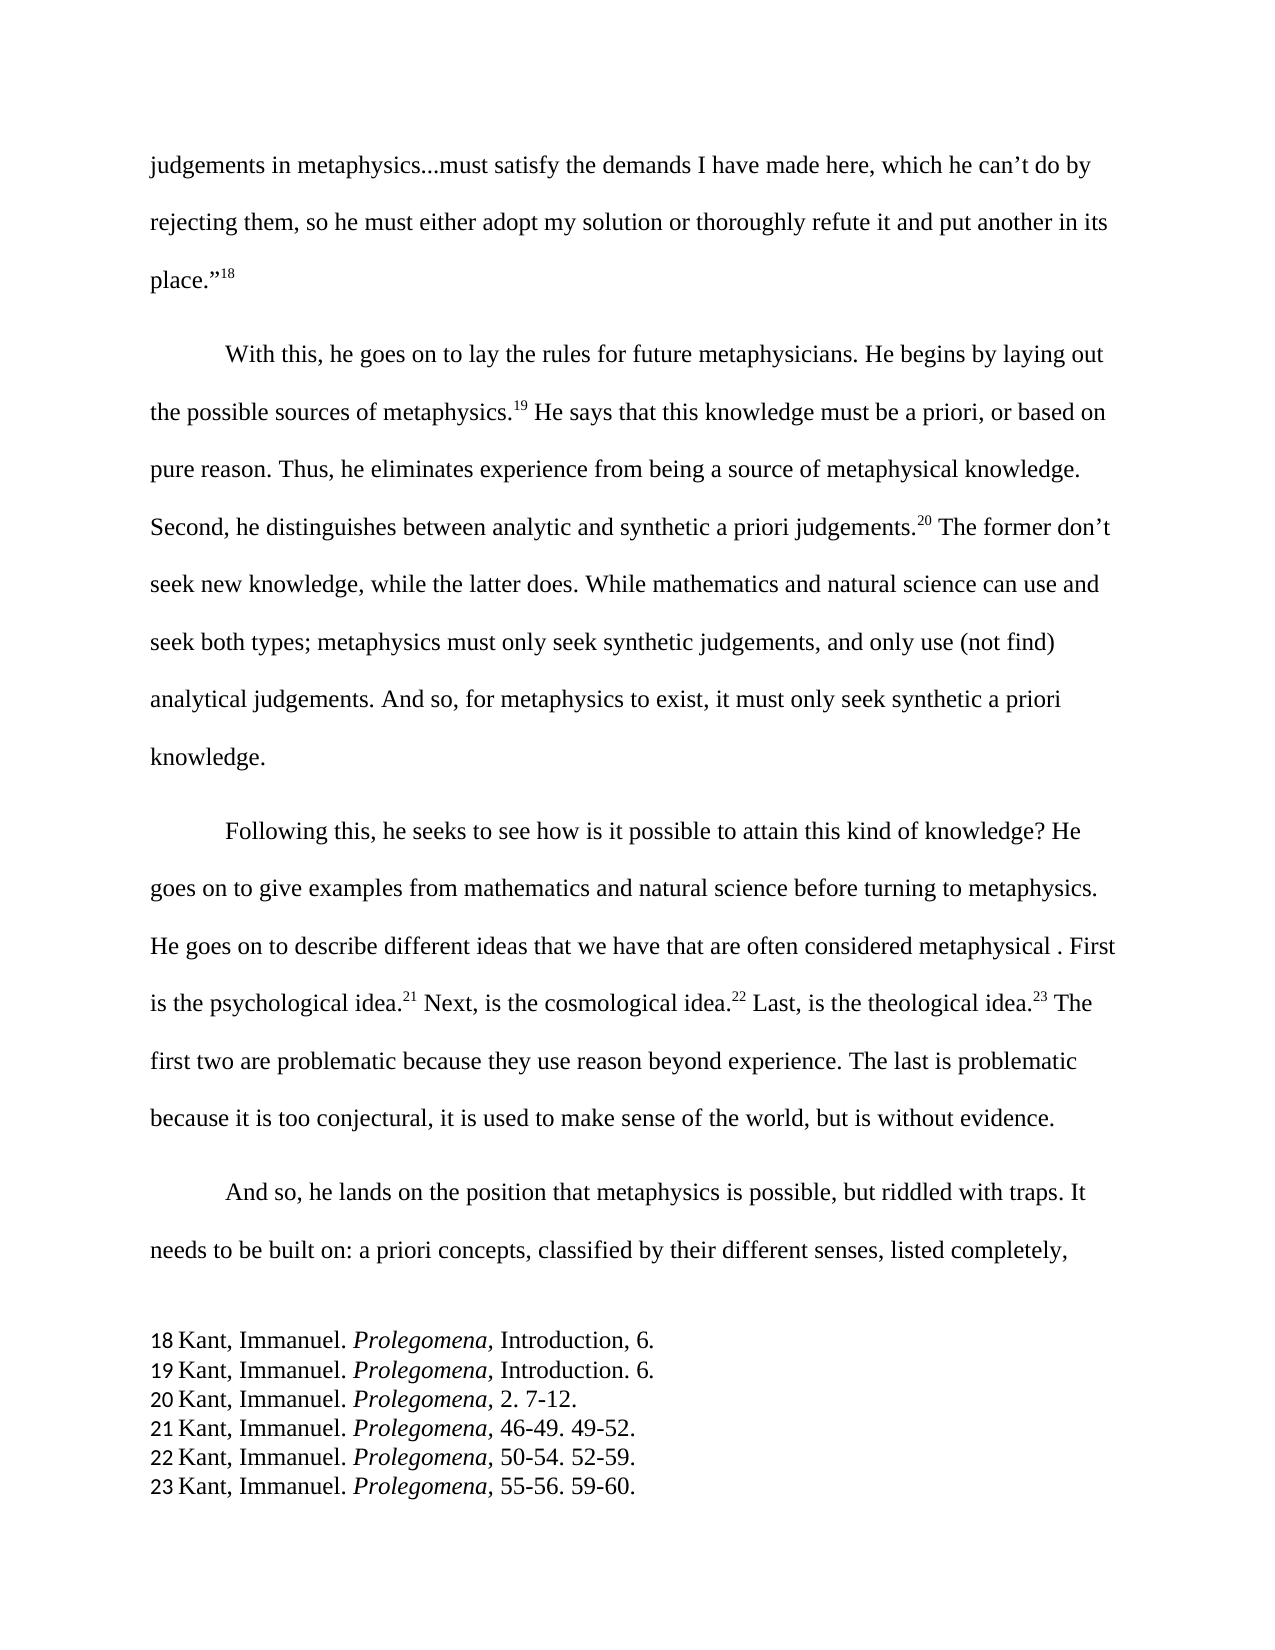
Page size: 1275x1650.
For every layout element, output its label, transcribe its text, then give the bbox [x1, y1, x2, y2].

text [150, 1177, 1125, 1264]
text With this, he goes on to lay the rules for future metaphysicians. He begins by laying out the possible sources of metaphysics. He says that this knowledge must be a priori, or based on pure reason. Thus, he eliminates experience from being a source of metaphysical knowledge. Second, he distinguishes between analytic and synthetic a priori judgements. The former don’t seek new knowledge, while the latter does. While mathematics and natural science can use and seek both types; metaphysics must only seek synthetic judgements, and only use (not find) analytical judgements. And so, for metaphysics to exist, it must only seek synthetic a priori knowledge. [150, 339, 1125, 770]
text Following this, he seeks to see how is it possible to attain this kind of knowledge? He goes on to give examples from mathematics and natural science before turning to metaphysics. He goes on to describe different ideas that we have that are often considered metaphysical . First is the psychological idea. Next, is the cosmological idea. Last, is the theological idea. The first two are problematic because they use reason beyond experience. The last is problematic because it is too conjectural, it is used to make sense of the world, but is without evidence. [150, 816, 1125, 1132]
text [150, 150, 1125, 294]
